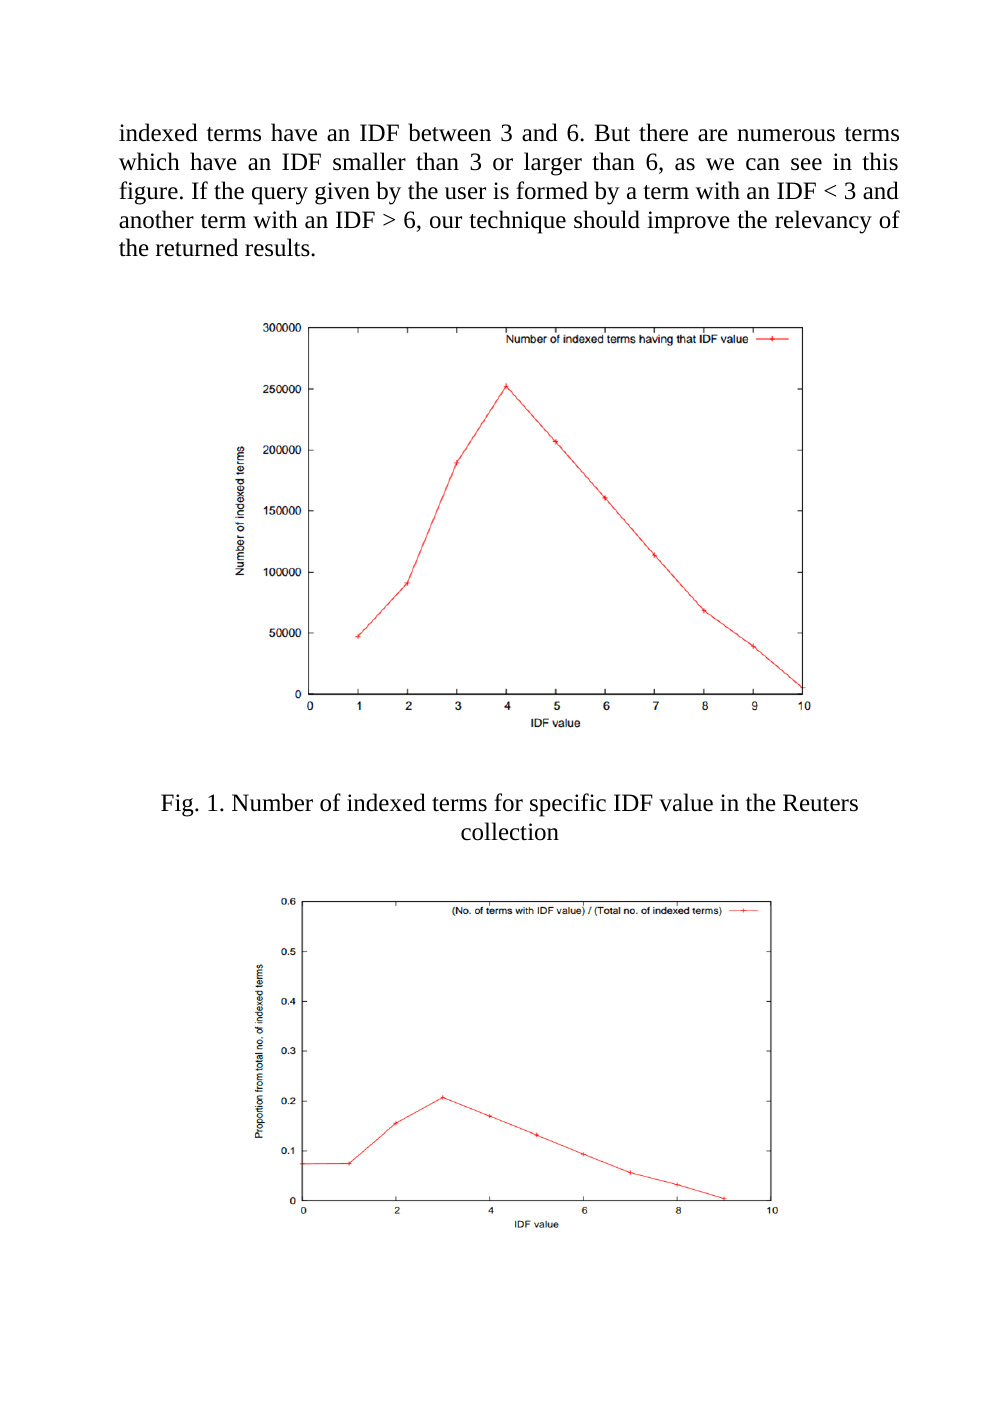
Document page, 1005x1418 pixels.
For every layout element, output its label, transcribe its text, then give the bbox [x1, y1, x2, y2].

picture [213, 856, 806, 1270]
picture [182, 272, 838, 779]
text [118, 118, 901, 262]
text Fig. 1. Number of indexed terms for specific IDF value in the Reuters collection [118, 788, 901, 846]
